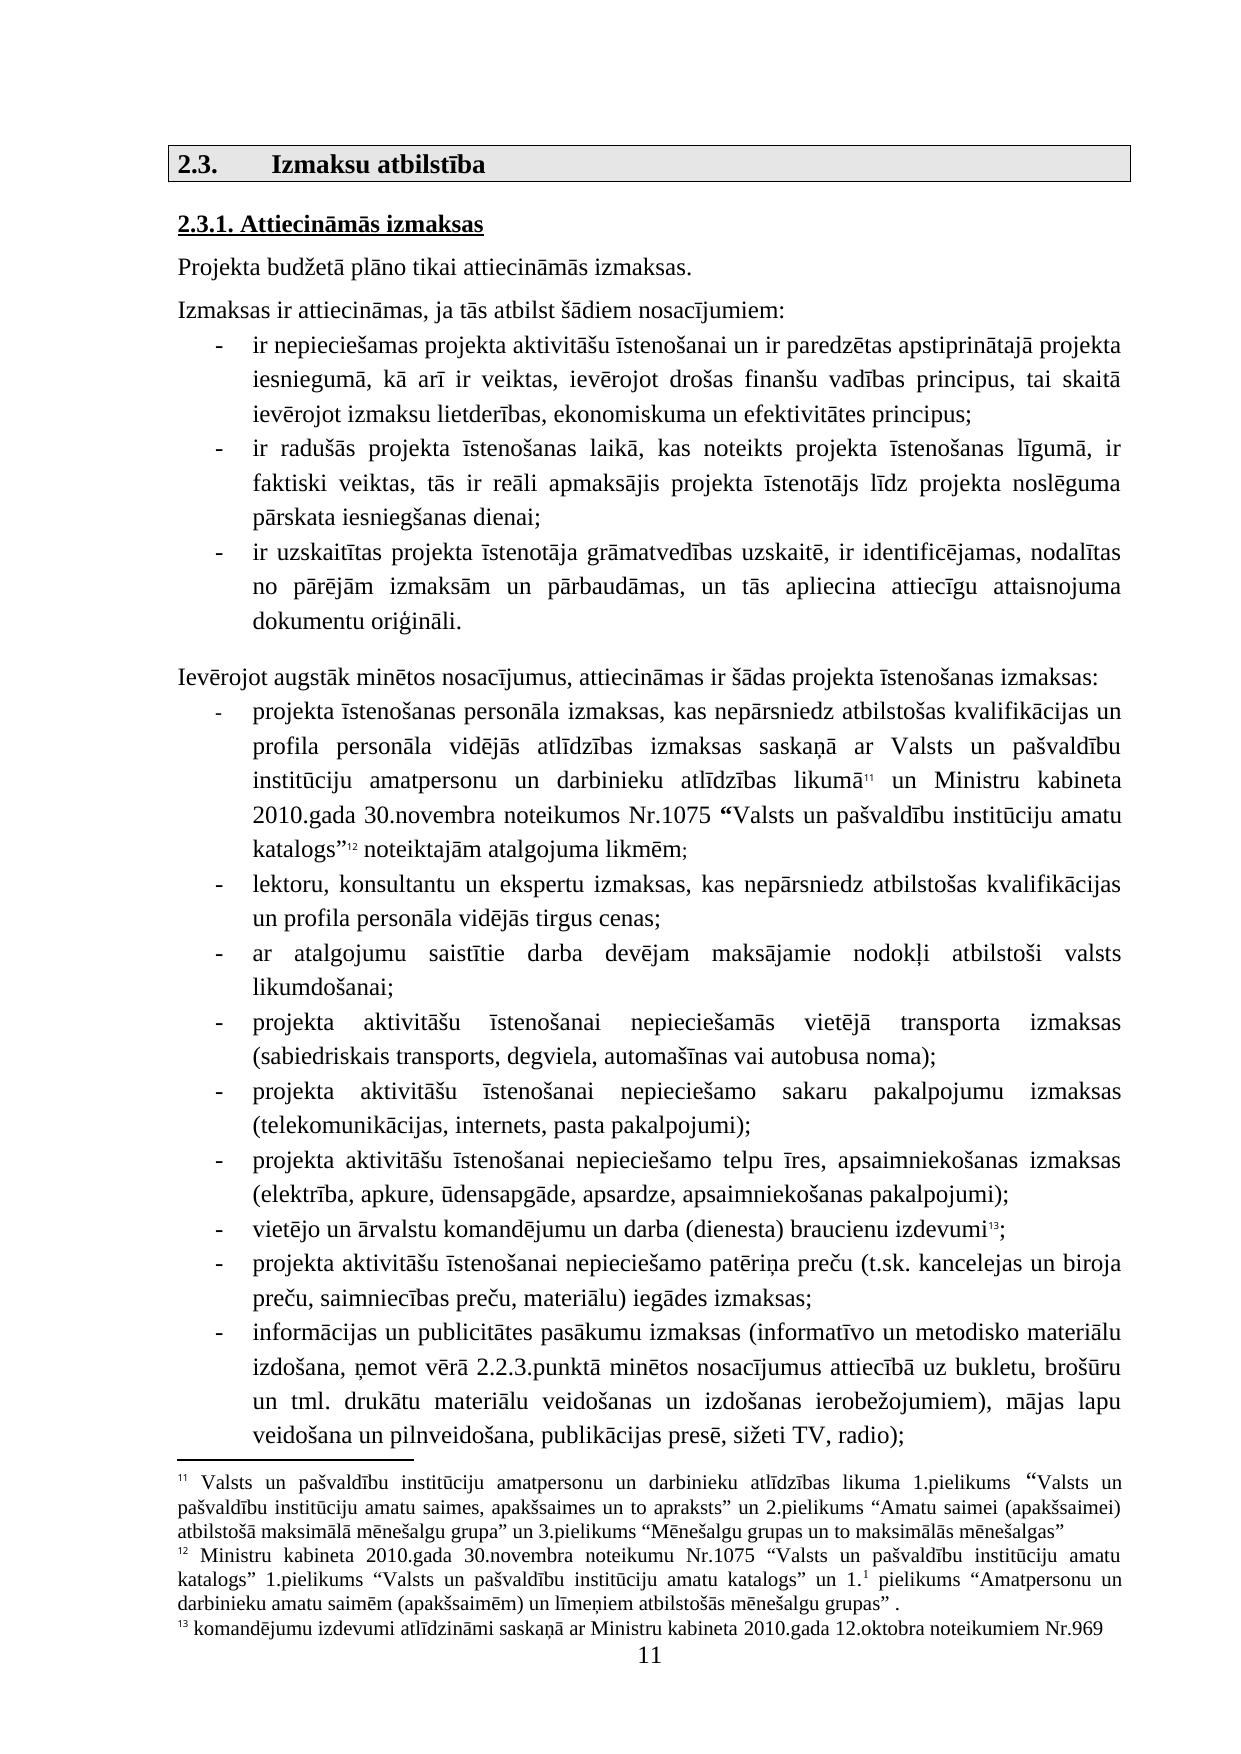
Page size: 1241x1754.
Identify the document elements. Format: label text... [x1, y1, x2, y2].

list ir nepieciešamas projekta aktivitāšu īstenošanai un ir paredzētas apstiprinātajā projekta iesniegumā, kā arī ir veiktas, ievērojot drošas finanšu vadības principus, tai skaitā ievērojot izmaksu lietderības, ekonomiskuma un efektivitātes principus; [215, 330, 1122, 428]
text Ievērojot augstāk minētos nosacījumus, attiecināmas ir šādas projekta īstenošanas izmaksas: [177, 662, 1122, 691]
list projekta aktivitāšu īstenošanai nepieciešamo sakaru pakalpojumu izmaksas (telekomunikācijas, internets, pasta pakalpojumi); [215, 1076, 1122, 1139]
list projekta aktivitāšu īstenošanai nepieciešamās vietējā transporta izmaksas (sabiedriskais transports, degviela, automašīnas vai autobusa noma); [215, 1007, 1122, 1070]
text 2.3.1. Attiecināmās izmaksas [177, 209, 1122, 238]
text 2.3. Izmaksu atbilstība [169, 146, 1130, 181]
list lektoru, konsultantu un ekspertu izmaksas, kas nepārsniedz atbilstošas kvalifikācijas un profila personāla vidējās tirgus cenas; [215, 869, 1122, 932]
list informācijas un publicitātes pasākumu izmaksas (informatīvo un metodisko materiālu izdošana, ņemot vērā 2.2.3.punktā minētos nosacījumus attiecībā uz bukletu, brošūru un tml. drukātu materiālu veidošanas un izdošanas ierobežojumiem), mājas lapu veidošana un pilnveidošana, publikācijas presē, sižeti TV, radio); [215, 1317, 1122, 1449]
list ar atalgojumu saistītie darba devējam maksājamie nodokļi atbilstoši valsts likumdošanai; [215, 938, 1122, 1001]
list projekta aktivitāšu īstenošanai nepieciešamo patēriņa preču (t.sk. kancelejas un biroja preču, saimniecības preču, materiālu) iegādes izmaksas; [215, 1248, 1122, 1311]
list ir uzskaitītas projekta īstenotāja grāmatvedības uzskaitē, ir identificējamas, nodalītas no pārējām izmaksām un pārbaudāmas, un tās apliecina attiecīgu attaisnojuma dokumentu oriģināli. [215, 537, 1122, 634]
list vietējo un ārvalstu komandējumu un darba (dienesta) braucienu izdevumi; [215, 1214, 1122, 1242]
text Izmaksas ir attiecināmas, ja tās atbilst šādiem nosacījumiem: [177, 296, 1122, 324]
list projekta aktivitāšu īstenošanai nepieciešamo telpu īres, apsaimniekošanas izmaksas (elektrība, apkure, ūdensapgāde, apsardze, apsaimniekošanas pakalpojumi); [215, 1145, 1122, 1208]
list ir radušās projekta īstenošanas laikā, kas noteikts projekta īstenošanas līgumā, ir faktiski veiktas, tās ir reāli apmaksājis projekta īstenotājs līdz projekta noslēguma pārskata iesniegšanas dienai; [215, 433, 1122, 531]
list projekta īstenošanas personāla izmaksas, kas nepārsniedz atbilstošas kvalifikācijas un profila personāla vidējās atlīdzības izmaksas saskaņā ar Valsts un pašvaldību institūciju amatpersonu un darbinieku atlīdzības likumā un Ministru kabineta 2010.gada 30.novembra noteikumos Nr.1075 “Valsts un pašvaldību institūciju amatu katalogs” noteiktajām atalgojuma likmēm; [215, 696, 1122, 863]
text Projekta budžetā plāno tikai attiecināmās izmaksas. [177, 252, 1122, 281]
